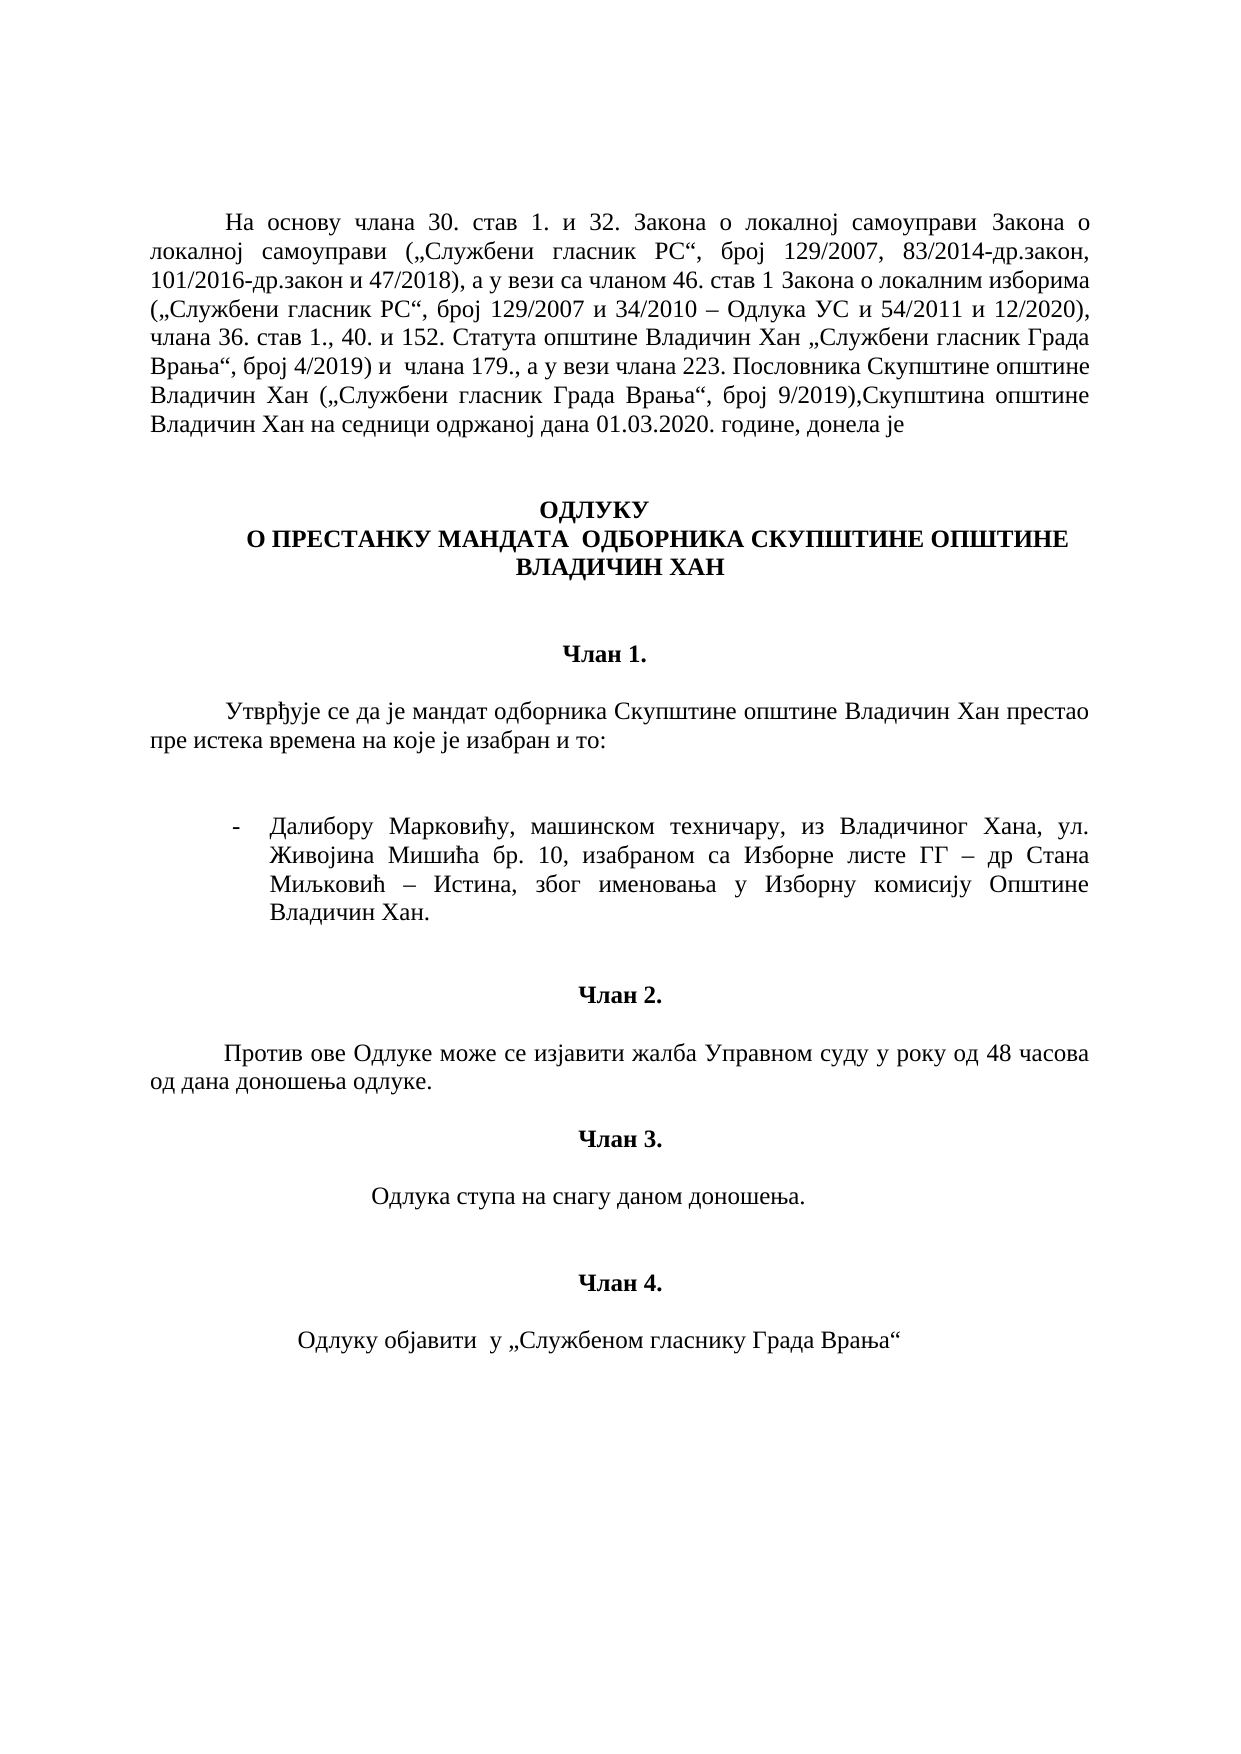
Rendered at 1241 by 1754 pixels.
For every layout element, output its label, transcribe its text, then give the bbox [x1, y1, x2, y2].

text О ПРЕСТАНКУ МАНДАТА ОДБОРНИКА СКУПШТИНЕ ОПШТИНЕ ВЛАДИЧИН ХАН [150, 524, 1090, 581]
text Против ове Одлуке може се изјавити жалба Управном суду у року од 48 часова од дана доношења одлуке. [150, 1038, 1090, 1095]
text Одлуку објавити у „Службеном гласнику Града Врања“ [150, 1325, 1090, 1354]
text Члан 2. [150, 980, 1090, 1009]
text Утврђује се да је мандат одборника Скупштине општине Владичин Хан престао пре истека времена на које је изабран и то: [150, 696, 1090, 754]
text Члан 4. [150, 1268, 1090, 1296]
text ОДЛУКУ [150, 495, 1090, 524]
text Члан 1. [150, 639, 1090, 667]
text На основу члана 30. став 1. и 32. Закона о локалној самоуправи Закона о локалној самоуправи („Службени гласник РС“, број 129/2007, 83/2014-др.закон, 101/2016-др.закон и 47/2018), а у вези са чланом 46. став 1 Закона о локалним изборима („Службени гласник РС“, број 129/2007 и 34/2010 – Одлука УС и 54/2011 и 12/2020), члана 36. став 1., 40. и 152. Статута општине Владичин Хан „Службени гласник Града Врања“, број 4/2019) и члана 179., а у вези члана 223. Пословника Скупштине општине Владичин Хан („Службени гласник Града Врања“, број 9/2019),Скупштина општине Владичин Хан на седници одржаној дана 01.03.2020. године, донела је [150, 207, 1090, 437]
list Далибору Марковићу, машинском техничару, из Владичиног Хана, ул. Живојина Мишића бр. 10, изабраном са Изборне листе ГГ – др Стана Миљковић – Истина, због именовања у Изборну комисију Општине Владичин Хан. [232, 811, 1090, 926]
text Одлука ступа на снагу даном доношења. [150, 1181, 1090, 1210]
text Члан 3. [150, 1124, 1090, 1153]
